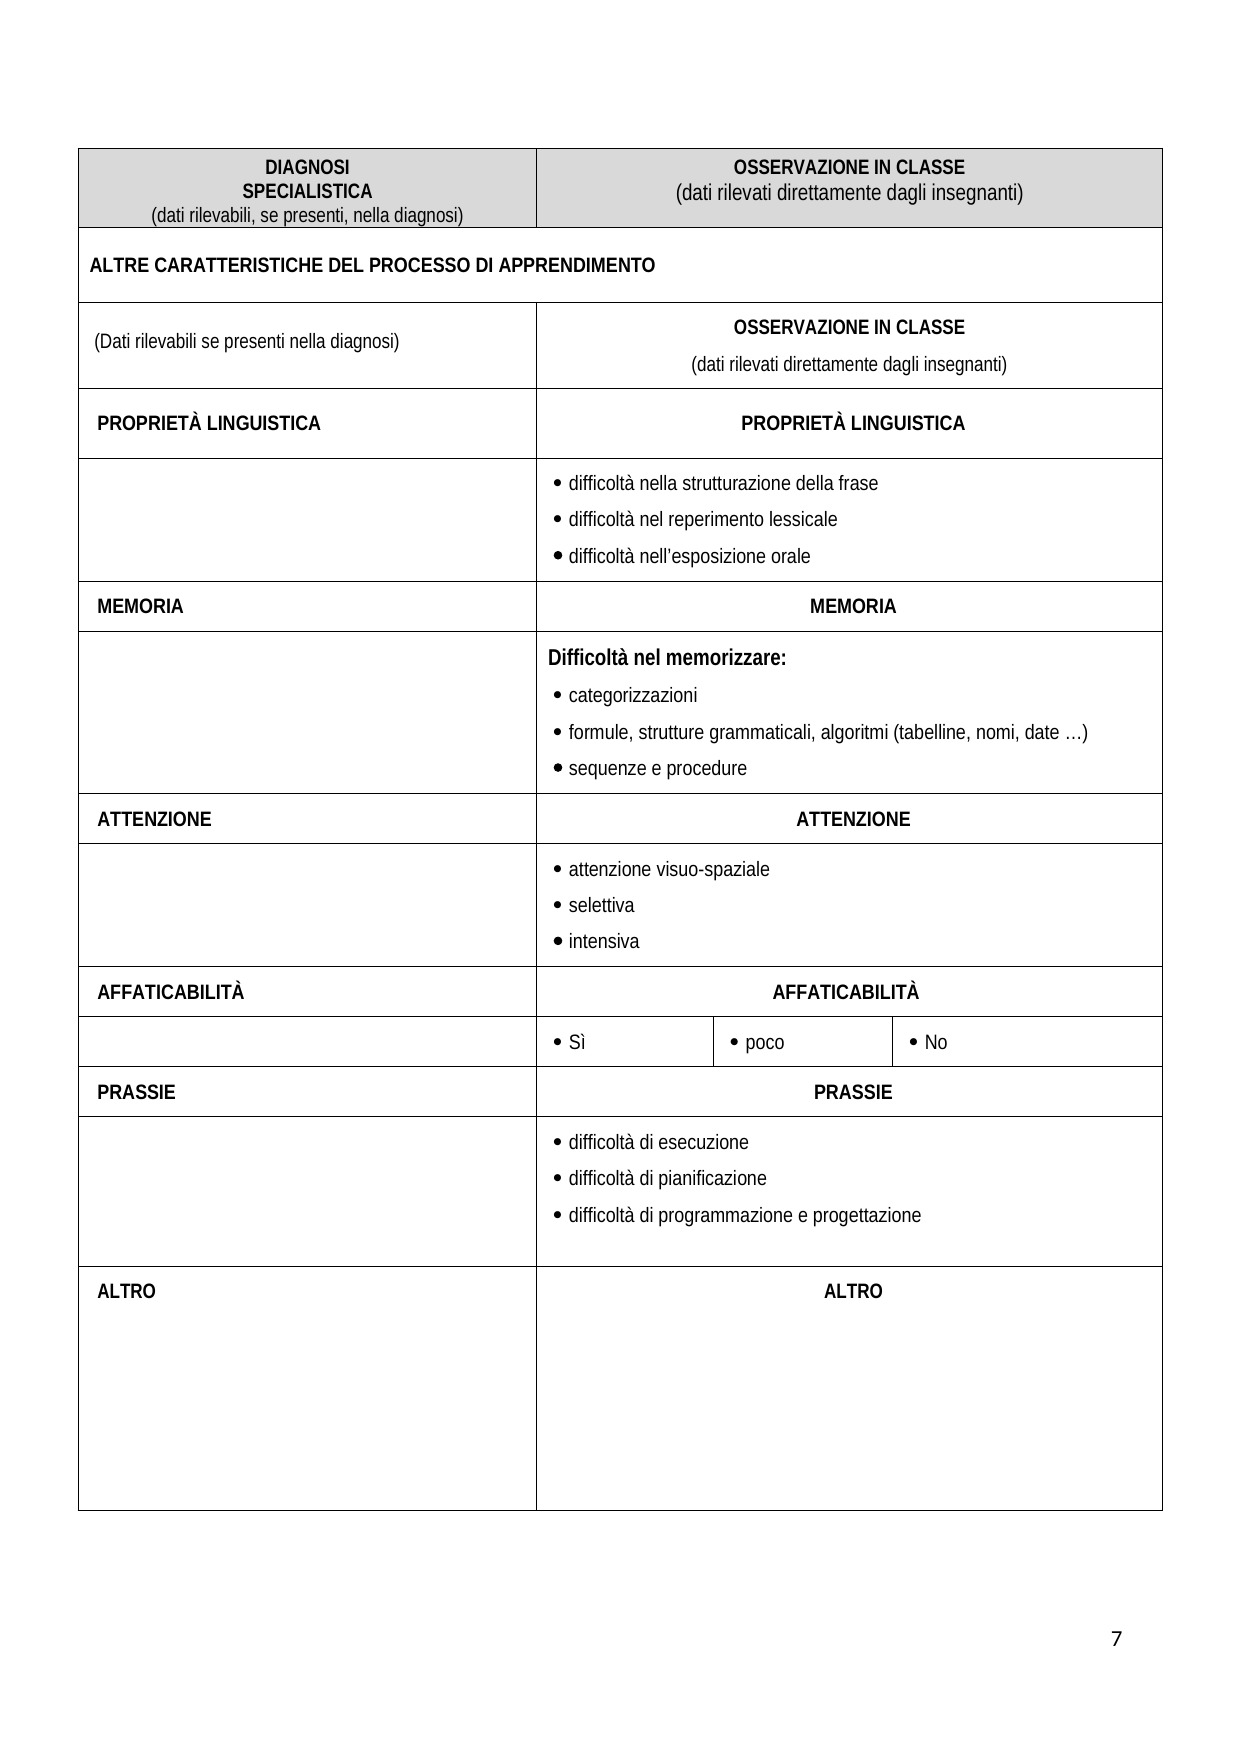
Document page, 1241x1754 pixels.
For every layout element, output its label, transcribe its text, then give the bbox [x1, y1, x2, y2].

table_cell difficoltà di esecuzione difficoltà di pianificazione difficoltà di programmazione e progettazione [537, 1117, 1162, 1266]
table_cell PRASSIE [79, 1067, 536, 1116]
table_cell AFFATICABILITÀ [537, 967, 1162, 1016]
table_cell ATTENZIONE [79, 794, 536, 843]
table_cell No [893, 1017, 1162, 1066]
table_cell poco [714, 1017, 892, 1066]
table_cell ATTENZIONE [537, 794, 1162, 843]
table_cell PROPRIETÀ LINGUISTICA [79, 389, 536, 457]
table_cell PROPRIETÀ LINGUISTICA [537, 389, 1162, 457]
table_cell Difficoltà nel memorizzare: categorizzazioni formule, strutture grammaticali, algoritmi (tabelline, nomi, date …) sequenze e procedure [537, 632, 1162, 793]
table_cell [79, 459, 536, 581]
table_cell [79, 844, 536, 966]
table_cell (Dati rilevabili se presenti nella diagnosi) [79, 303, 536, 388]
table_cell ALTRE CARATTERISTICHE DEL PROCESSO DI APPRENDIMENTO [79, 228, 1162, 302]
table_cell difficoltà nella strutturazione della frase difficoltà nel reperimento lessicale difficoltà nell’esposizione orale [537, 459, 1162, 581]
table_header OSSERVAZIONE IN CLASSE (dati rilevati direttamente dagli insegnanti) [537, 149, 1162, 227]
table_cell OSSERVAZIONE IN CLASSE (dati rilevati direttamente dagli insegnanti) [537, 303, 1162, 388]
table_cell [79, 1117, 536, 1266]
table_cell PRASSIE [537, 1067, 1162, 1116]
table_cell AFFATICABILITÀ [79, 967, 536, 1016]
table_cell ALTRO [537, 1267, 1162, 1510]
table_cell ALTRO [79, 1267, 536, 1510]
table_cell Sì [537, 1017, 713, 1066]
table_cell attenzione visuo-spaziale selettiva intensiva [537, 844, 1162, 966]
table_cell MEMORIA [79, 582, 536, 631]
table_header DIAGNOSI SPECIALISTICA (dati rilevabili, se presenti, nella diagnosi) [79, 149, 536, 227]
table_cell MEMORIA [537, 582, 1162, 631]
table_cell [79, 1017, 536, 1066]
table_cell [79, 632, 536, 793]
